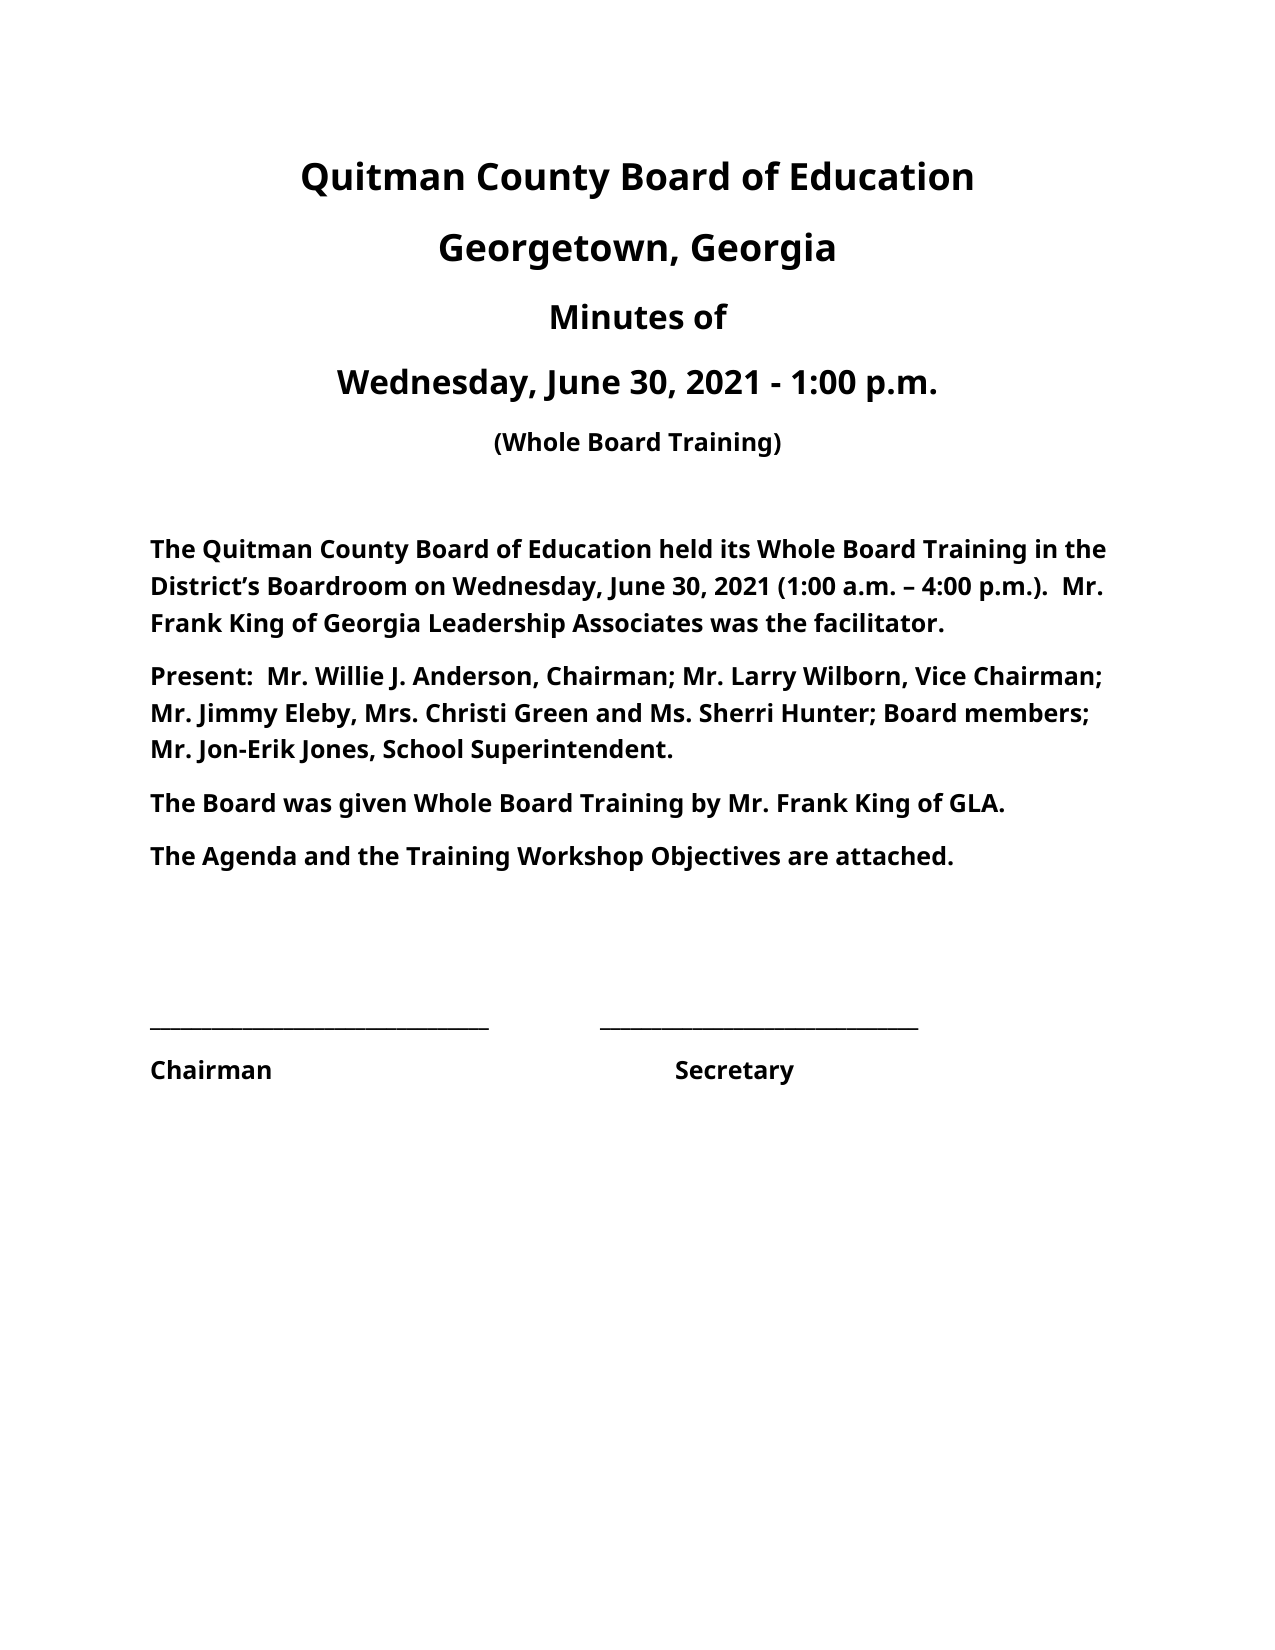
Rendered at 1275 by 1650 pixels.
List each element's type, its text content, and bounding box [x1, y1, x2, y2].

text (Whole Board Training) [150, 425, 1125, 459]
text Present: Mr. Willie J. Anderson, Chairman; Mr. Larry Wilborn, Vice Chairman; Mr. Jimmy Eleby, Mrs. Christi Green and Ms. Sherri Hunter; Board members; Mr. Jon-Erik Jones, School Superintendent. [150, 659, 1125, 766]
text Chairman Secretary [150, 1053, 1125, 1087]
text Wednesday, June 30, 2021 - 1:00 p.m. [150, 359, 1125, 404]
text Georgetown, Georgia [150, 222, 1125, 273]
text The Board was given Whole Board Training by Mr. Frank King of GLA. [150, 786, 1125, 820]
text Minutes of [150, 293, 1125, 339]
text The Agenda and the Training Workshop Objectives are attached. [150, 839, 1125, 873]
text _________________________________ _______________________________ [150, 999, 1125, 1033]
text Quitman County Board of Education [150, 150, 1125, 201]
text The Quitman County Board of Education held its Whole Board Training in the District’s Boardroom on Wednesday, June 30, 2021 (1:00 a.m. – 4:00 p.m.). Mr. Frank King of Georgia Leadership Associates was the facilitator. [150, 532, 1125, 639]
